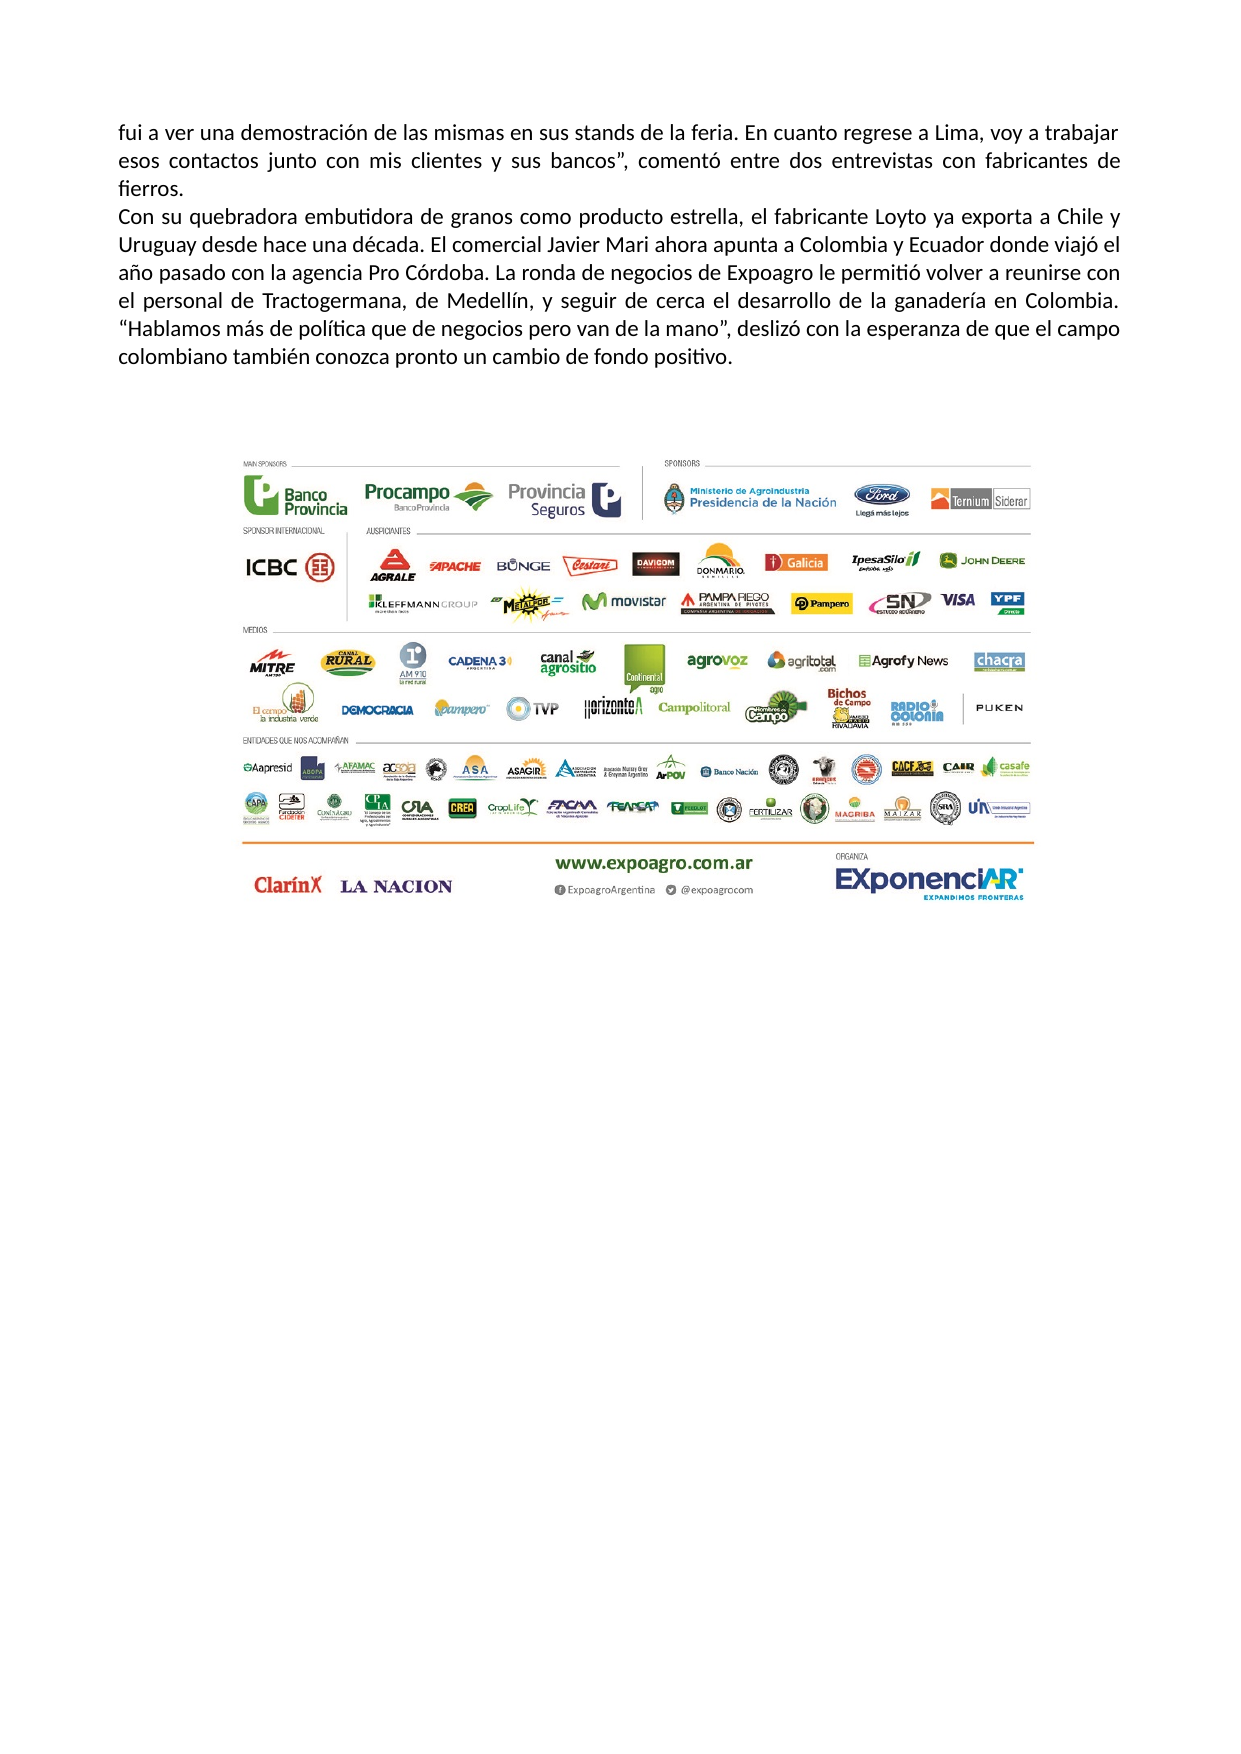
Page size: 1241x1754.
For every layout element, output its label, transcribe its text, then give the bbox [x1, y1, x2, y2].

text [118, 118, 1122, 202]
picture [231, 445, 1043, 906]
text Con su quebradora embutidora de granos como producto estrella, el fabricante Loyto ya exporta a Chile y Uruguay desde hace una década. El comercial Javier Mari ahora apunta a Colombia y Ecuador donde viajó el año pasado con la agencia Pro Córdoba. La ronda de negocios de Expoagro le permitió volver a reunirse con el personal de Tractogermana, de Medellín, y seguir de cerca el desarrollo de la ganadería en Colombia. “Hablamos más de política que de negocios pero van de la mano”, deslizó con la esperanza de que el campo colombiano también conozca pronto un cambio de fondo positivo. [118, 202, 1122, 370]
